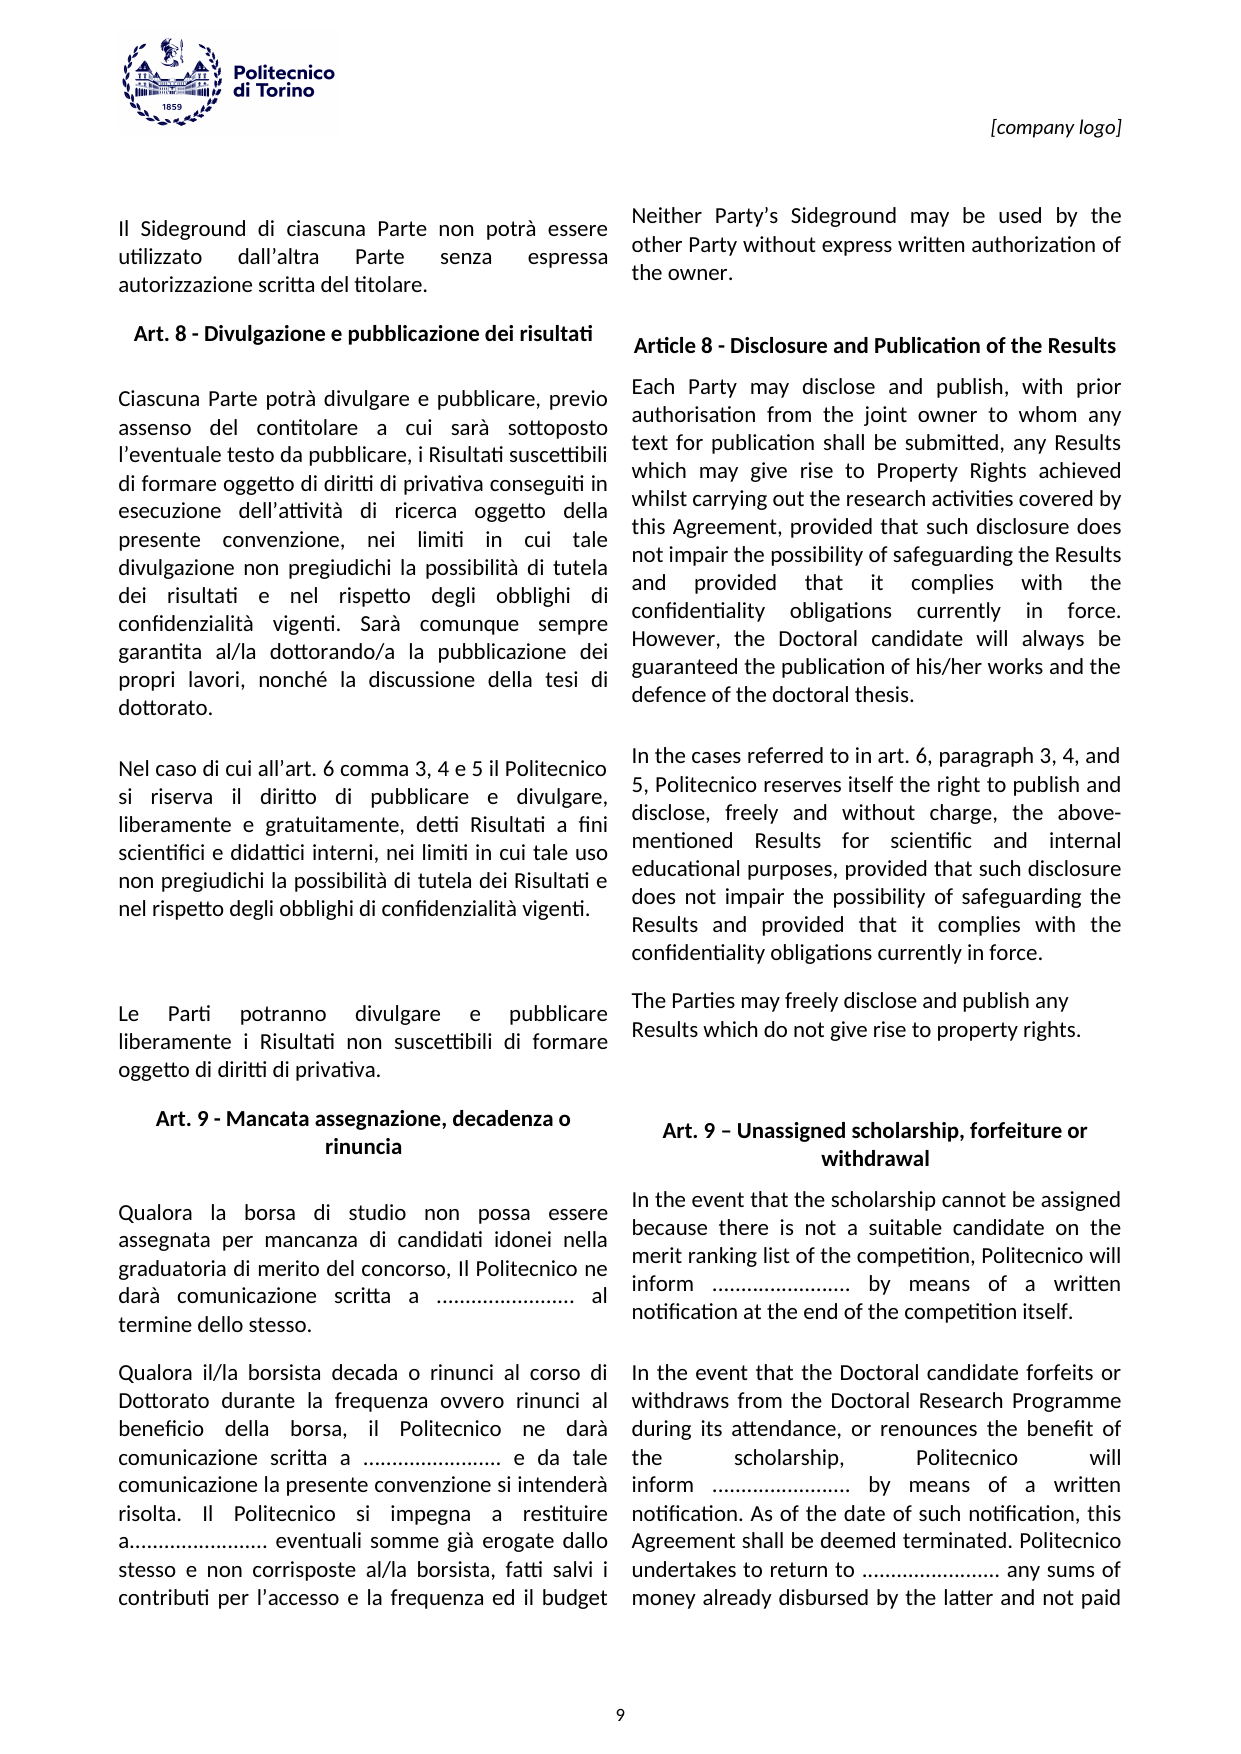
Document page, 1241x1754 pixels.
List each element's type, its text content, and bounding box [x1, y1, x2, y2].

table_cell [620, 1359, 1133, 1611]
table_cell Le Parti potranno divulgare e pubblicare liberamente i Risultati non suscettibili di formare oggetto di diritti di privativa. [107, 987, 620, 1104]
table_cell In the event that the scholarship cannot be assigned because there is not a suitable candidate on the merit ranking list of the competition, Politecnico will inform ........................ by means of a written notification at the end of the competition itself. [620, 1185, 1133, 1358]
table_cell Qualora la borsa di studio non possa essere assegnata per mancanza di candidati idonei nella graduatoria di merito del concorso, Il Politecnico ne darà comunicazione scritta a ........................ al termine dello stesso. [107, 1185, 620, 1358]
table_cell Ciascuna Parte potrà divulgare e pubblicare, previo assenso del contitolare a cui sarà sottoposto l’eventuale testo da pubblicare, i Risultati suscettibili di formare oggetto di diritti di privativa conseguiti in esecuzione dell’attività di ricerca oggetto della presente convenzione, nei limiti in cui tale divulgazione non pregiudichi la possibilità di tutela dei risultati e nel rispetto degli obblighi di confidenzialità vigenti. Sarà comunque sempre garantita al/la dottorando/a la pubblicazione dei propri lavori, nonché la discussione della tesi di dottorato. [107, 372, 620, 742]
table_cell The Parties may freely disclose and publish any Results which do not give rise to property rights. [620, 987, 1133, 1104]
table_cell Article 8 - Disclosure and Publication of the Results [620, 319, 1133, 372]
picture [118, 28, 339, 135]
table_cell Each Party may disclose and publish, with prior authorisation from the joint owner to whom any text for publication shall be submitted, any Results which may give rise to Property Rights achieved whilst carrying out the research activities covered by this Agreement, provided that such disclosure does not impair the possibility of safeguarding the Results and provided that it complies with the confidentiality obligations currently in force. However, the Doctoral candidate will always be guaranteed the publication of his/her works and the defence of the doctoral thesis. [620, 372, 1133, 742]
table_cell Neither Party’s Sideground may be used by the other Party without express written authorization of the owner. [620, 202, 1133, 319]
table_cell In the cases referred to in art. 6, paragraph 3, 4, and 5, Politecnico reserves itself the right to publish and disclose, freely and without charge, the above-mentioned Results for scientific and internal educational purposes, provided that such disclosure does not impair the possibility of safeguarding the Results and provided that it complies with the confidentiality obligations currently in force. [620, 742, 1133, 987]
table_cell Art. 8 - Divulgazione e pubblicazione dei risultati [107, 319, 620, 372]
table_cell Nel caso di cui all’art. 6 comma 3, 4 e 5 il Politecnico si riserva il diritto di pubblicare e divulgare, liberamente e gratuitamente, detti Risultati a fini scientifici e didattici interni, nei limiti in cui tale uso non pregiudichi la possibilità di tutela dei Risultati e nel rispetto degli obblighi di confidenzialità vigenti. [107, 742, 620, 987]
table_cell Il Sideground di ciascuna Parte non potrà essere utilizzato dall’altra Parte senza espressa autorizzazione scritta del titolare. [107, 202, 620, 319]
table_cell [107, 1359, 620, 1611]
table_cell Art. 9 – Unassigned scholarship, forfeiture or withdrawal [620, 1104, 1133, 1185]
table_cell Art. 9 - Mancata assegnazione, decadenza o rinuncia [107, 1104, 620, 1185]
